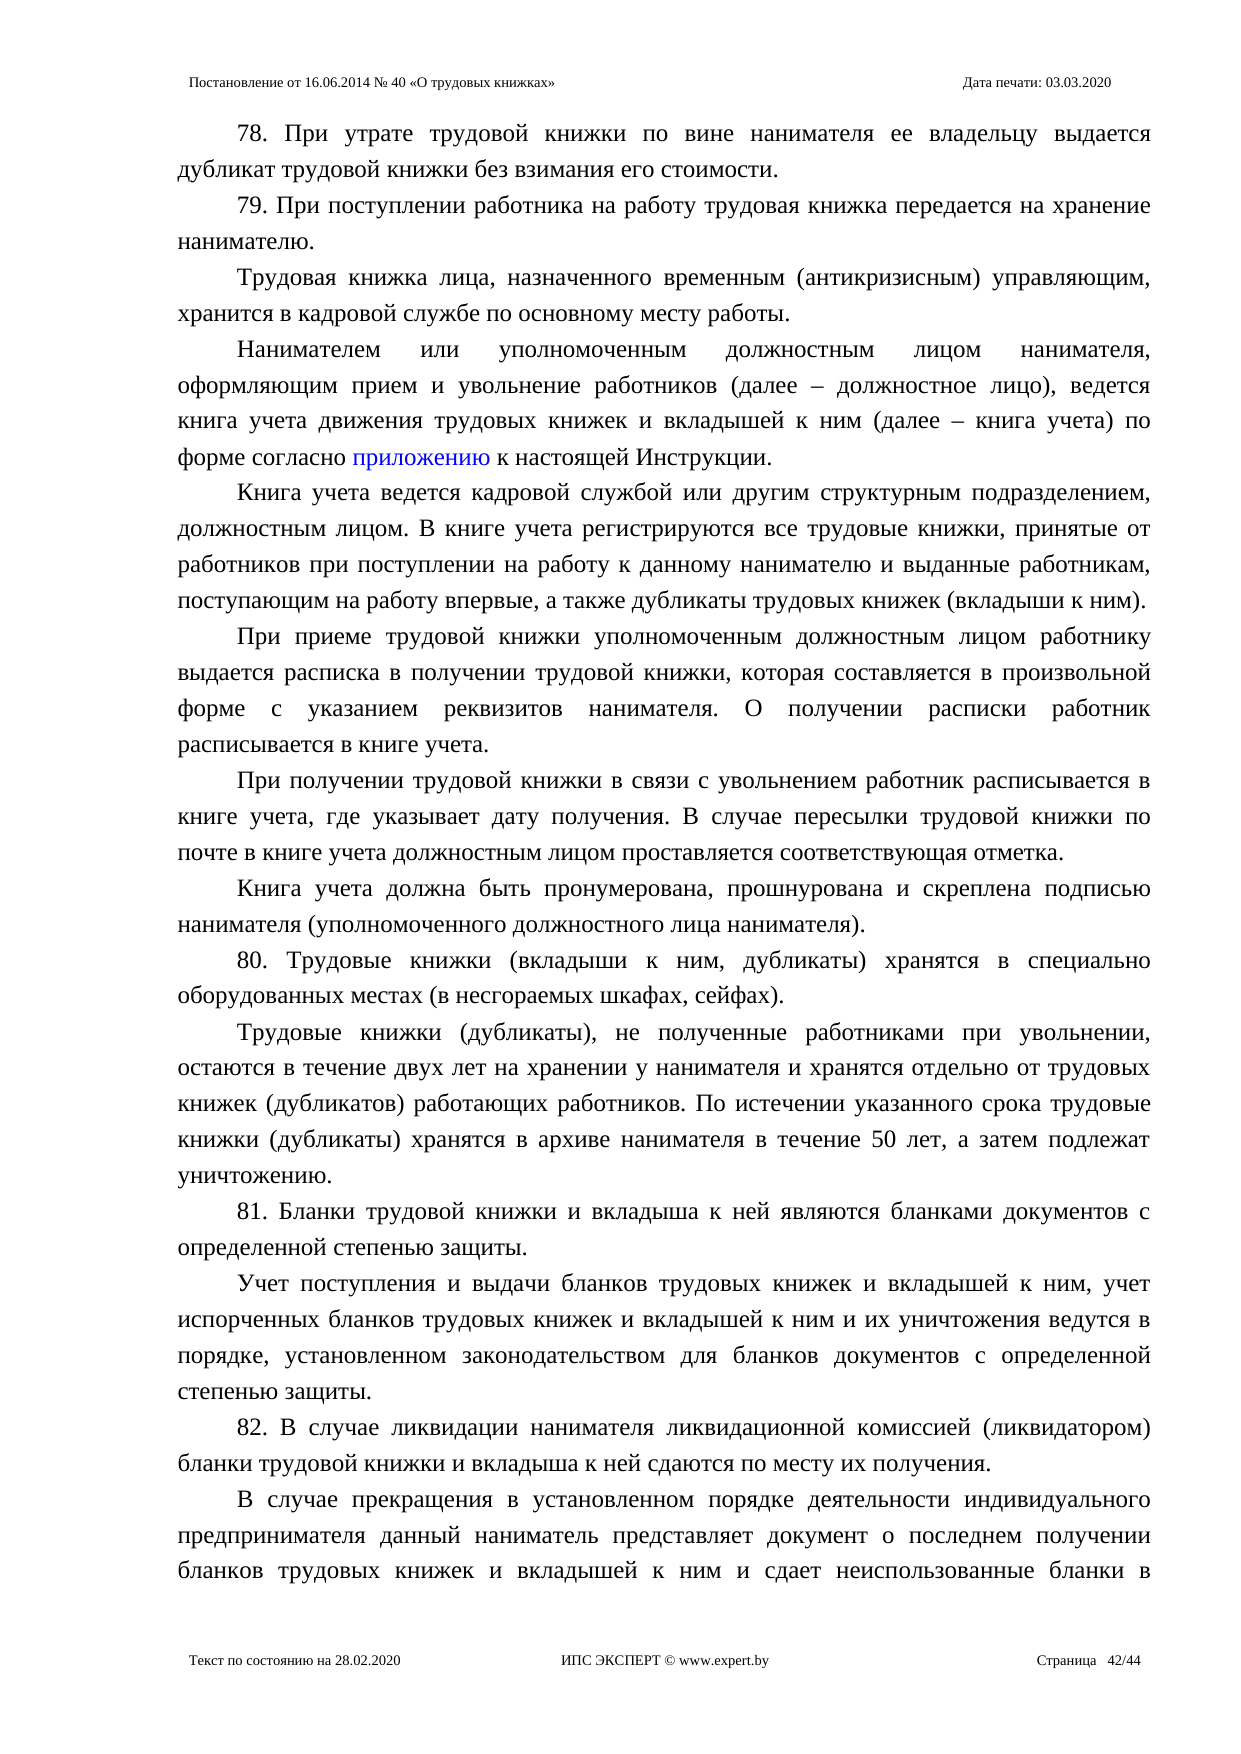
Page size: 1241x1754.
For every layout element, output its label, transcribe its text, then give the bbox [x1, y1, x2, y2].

text Трудовая книжка лица, назначенного временным (антикризисным) управляющим, хранится в кадровой службе по основному месту работы. [177, 262, 1152, 327]
text Книга учета ведется кадровой службой или другим структурным подразделением, должностным лицом. В книге учета регистрируются все трудовые книжки, принятые от работников при поступлении на работу к данному нанимателю и выданные работникам, поступающим на работу впервые, а также дубликаты трудовых книжек (вкладыши к ним). [177, 477, 1152, 614]
text Трудовые книжки (дубликаты), не полученные работниками при увольнении, остаются в течение двух лет на хранении у нанимателя и хранятся отдельно от трудовых книжек (дубликатов) работающих работников. По истечении указанного срока трудовые книжки (дубликаты) хранятся в архиве нанимателя в течение 50 лет, а затем подлежат уничтожению. [177, 1017, 1152, 1189]
text Нанимателем или уполномоченным должностным лицом нанимателя, оформляющим прием и увольнение работников (далее – должностное лицо), ведется книга учета движения трудовых книжек и вкладышей к ним (далее – книга учета) по форме согласно приложению к настоящей Инструкции. [177, 334, 1152, 470]
text 78. При утрате трудовой книжки по вине нанимателя ее владельцу выдается дубликат трудовой книжки без взимания его стоимости. [177, 118, 1152, 183]
text 82. В случае ликвидации нанимателя ликвидационной комиссией (ликвидатором) бланки трудовой книжки и вкладыша к ней сдаются по месту их получения. [177, 1412, 1152, 1477]
text Учет поступления и выдачи бланков трудовых книжек и вкладышей к ним, учет испорченных бланков трудовых книжек и вкладышей к ним и их уничтожения ведутся в порядке, установленном законодательством для бланков документов с определенной степенью защиты. [177, 1268, 1152, 1405]
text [177, 1484, 1152, 1584]
text При получении трудовой книжки в связи с увольнением работник расписывается в книге учета, где указывает дату получения. В случае пересылки трудовой книжки по почте в книге учета должностным лицом проставляется соответствующая отметка. [177, 765, 1152, 866]
text 79. При поступлении работника на работу трудовая книжка передается на хранение нанимателю. [177, 190, 1152, 255]
text Книга учета должна быть пронумерована, прошнурована и скреплена подписью нанимателя (уполномоченного должностного лица нанимателя). [177, 873, 1152, 937]
text 80. Трудовые книжки (вкладыши к ним, дубликаты) хранятся в специально оборудованных местах (в несгораемых шкафах, сейфах). [177, 945, 1152, 1009]
text 81. Бланки трудовой книжки и вкладыша к ней являются бланками документов с определенной степенью защиты. [177, 1196, 1152, 1261]
text При приеме трудовой книжки уполномоченным должностным лицом работнику выдается расписка в получении трудовой книжки, которая составляется в произвольной форме с указанием реквизитов нанимателя. О получении расписки работник расписывается в книге учета. [177, 621, 1152, 758]
